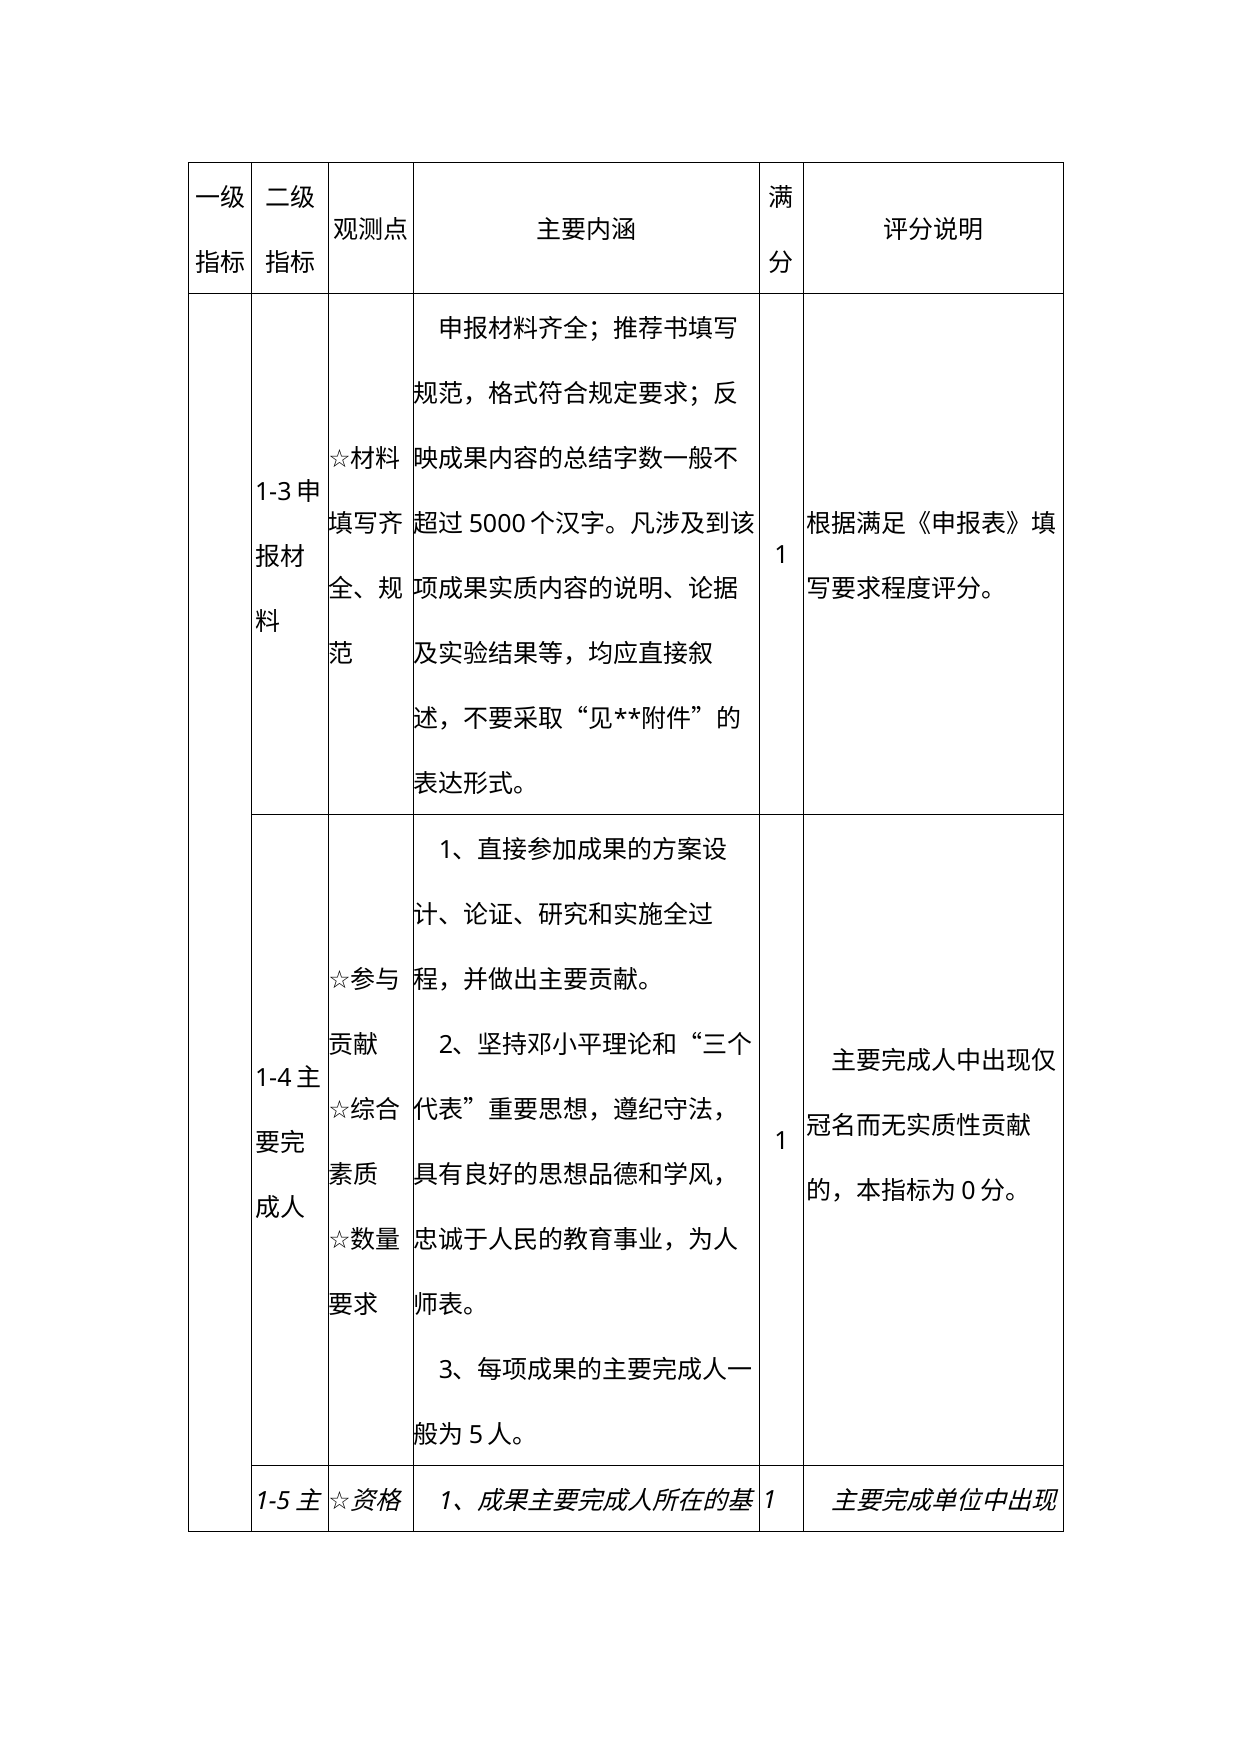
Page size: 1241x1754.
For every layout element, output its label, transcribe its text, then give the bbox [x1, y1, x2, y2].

table_header 二级指标 [252, 163, 328, 293]
table_cell 1-4主要完成人 [252, 815, 328, 1465]
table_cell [414, 1466, 759, 1531]
table_cell 1-5主要完成单位 [252, 1466, 328, 1531]
table_header 评分说明 [804, 163, 1063, 293]
table_cell 根据满足《申报表》填写要求程度评分。 [804, 294, 1063, 814]
table_cell ☆参与贡献 ☆综合素质 ☆数量要求 [329, 815, 413, 1465]
table_header 主要内涵 [414, 163, 759, 293]
table_cell 1、直接参加成果的方案设计、论证、研究和实施全过程，并做出主要贡献。 2、坚持邓小平理论和“三个代表”重要思想，遵纪守法，具有良好的思想品德和学风，忠诚于人民的教育事业，为人师表。 3、每项成果的主要完成人一般为5人。 [414, 815, 759, 1465]
table_header 满分 [760, 163, 803, 293]
table_cell 主要完成单位中出现仅冠名而无实质性贡献的，本指标为0分。 [804, 1466, 1063, 1531]
table_header 一级指标 [189, 163, 251, 293]
table_cell ☆材料填写齐全、规范 [329, 294, 413, 814]
table_cell 申报材料齐全；推荐书填写规范，格式符合规定要求；反映成果内容的总结字数一般不超过5000个汉字。凡涉及到该项成果实质内容的说明、论据及实验结果等，均应直接叙述，不要采取“见**附件”的表达形式。 [414, 294, 759, 814]
table_cell ☆资格条件 ☆数量要求 [329, 1466, 413, 1531]
table_cell 主要完成人中出现仅冠名而无实质性贡献的，本指标为0分。 [804, 815, 1063, 1465]
table_cell 1 [760, 294, 803, 814]
table_header 观测点 [329, 163, 413, 293]
table_cell 1 [760, 1466, 803, 1531]
table_cell 1 [760, 815, 803, 1465]
table_cell 1-3申报材料 [252, 294, 328, 814]
